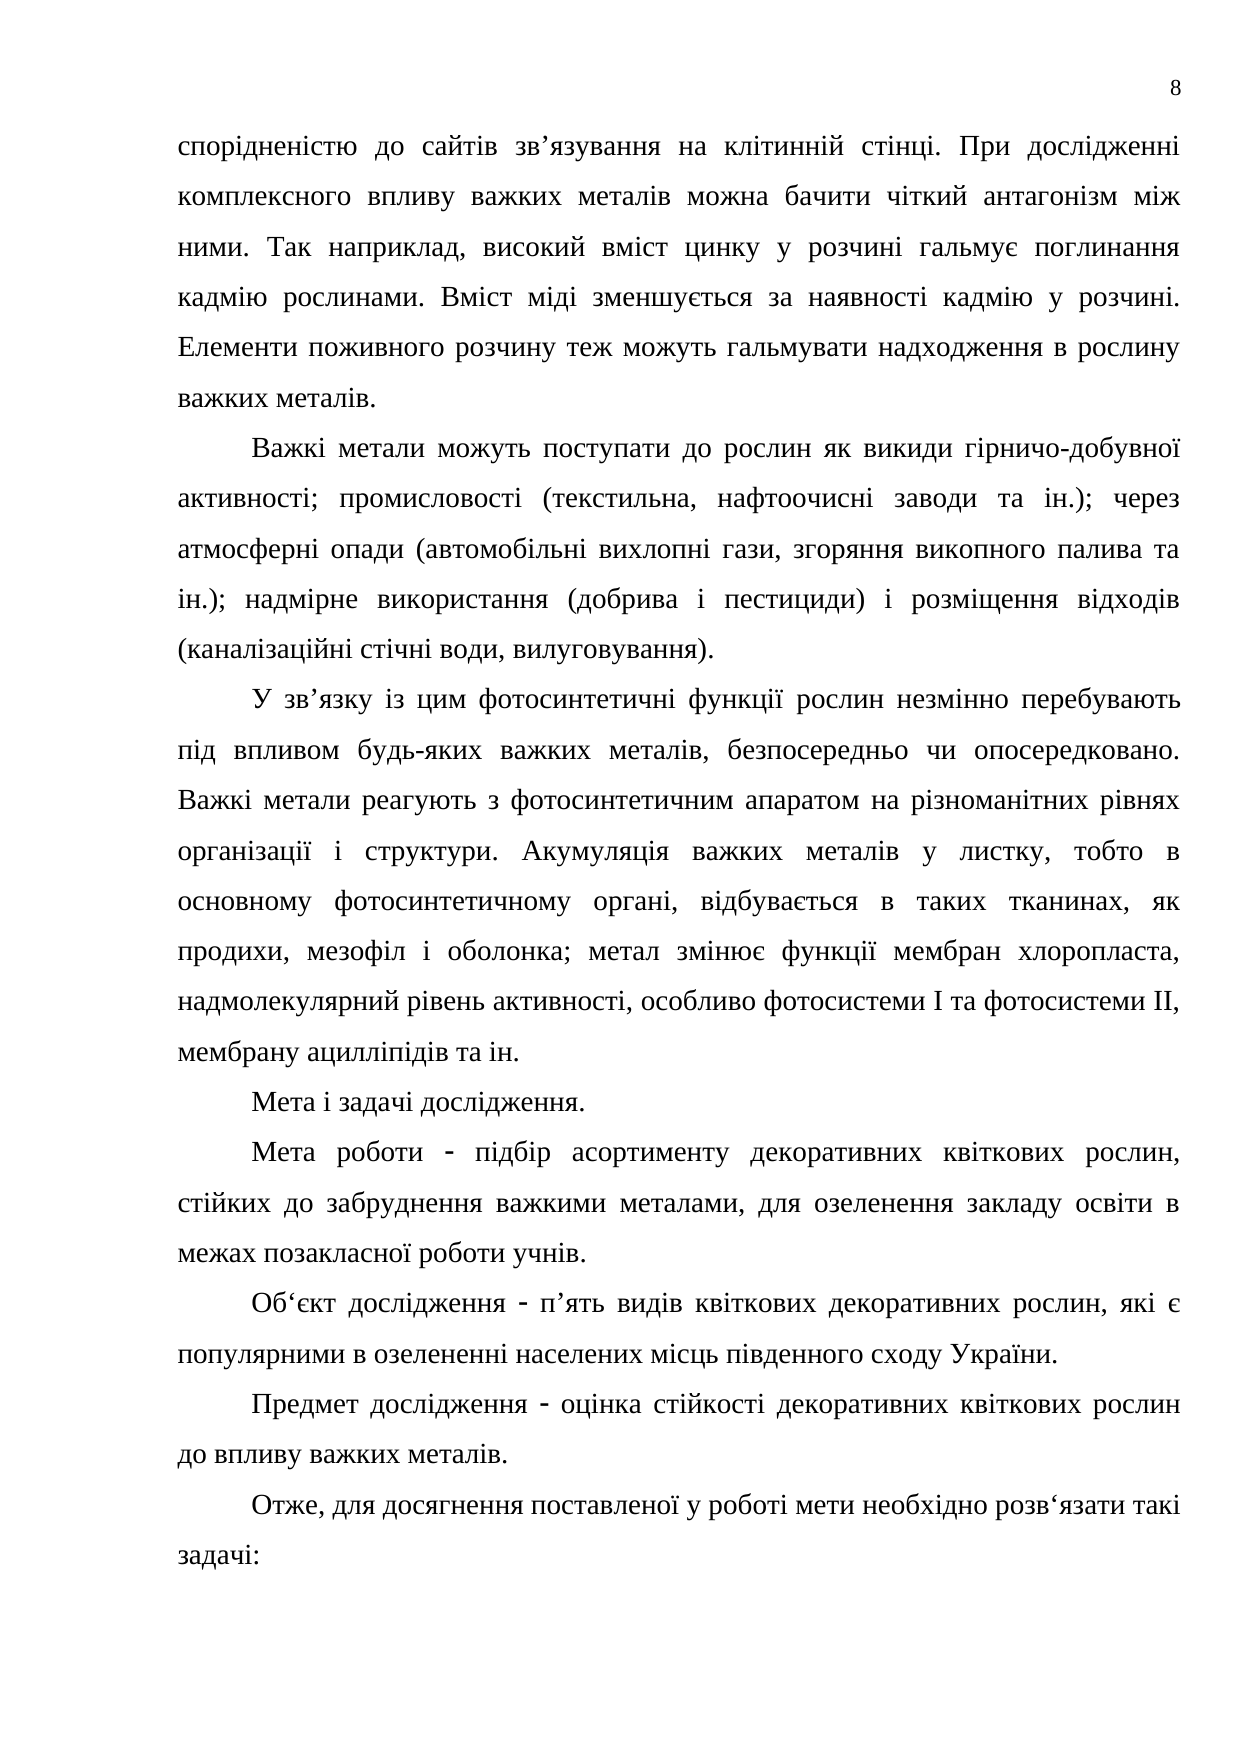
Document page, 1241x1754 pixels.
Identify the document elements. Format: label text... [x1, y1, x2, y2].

text Предмет дослідження оцінка стійкості декоративних квіткових рослин до впливу важких металів. [177, 1386, 1181, 1470]
text Важкі метали можуть поступати до рослин як викиди гірничо-добувної активності; промисловості (текстильна, нафтоочисні заводи та ін.); через атмосферні опади (автомобільні вихлопні гази, згоряння викопного палива та ін.); надмірне використання (добрива і пестициди) і розміщення відходів (каналізаційні стічні води, вилуговування). [177, 430, 1181, 665]
text Об‘єкт дослідження п’ять видів квіткових декоративних рослин, які є популярними в озелененні населених місць південного сходу України. [177, 1286, 1181, 1369]
text Мета роботи підбір асортименту декоративних квіткових рослин, стійких до забруднення важкими металами, для озеленення закладу освіти в межах позакласної роботи учнів. [177, 1134, 1181, 1269]
text Отже, для досягнення поставленої у роботі мети необхідно розв‘язати такі задачі: [177, 1487, 1181, 1571]
text Мета і задачі дослідження. [177, 1084, 1181, 1118]
text У зв’язку із цим фотосинтетичні функції рослин незмінно перебувають під впливом будь-яких важких металів, безпосередньо чи опосередковано. Важкі метали реагують з фотосинтетичним апаратом на різноманітних рівнях організації і структури. Акумуляція важких металів у листку, тобто в основному фотосинтетичному органі, відбувається в таких тканинах, як продихи, мезофіл і оболонка; метал змінює функції мембран хлоропласта, надмолекулярний рівень активності, особливо фотосистеми І та фотосистеми ІІ, мембрану ацилліпідів та ін. [177, 682, 1181, 1067]
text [177, 128, 1181, 413]
